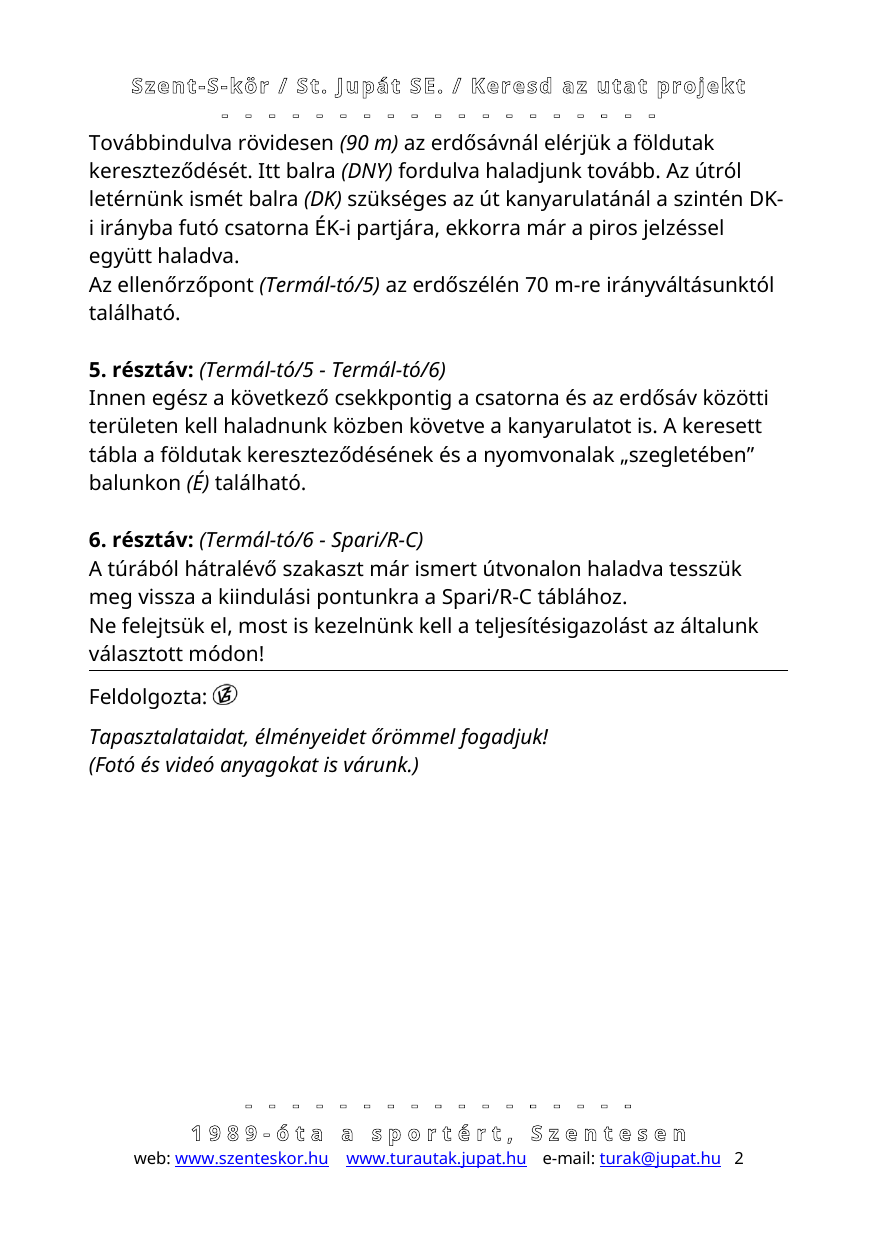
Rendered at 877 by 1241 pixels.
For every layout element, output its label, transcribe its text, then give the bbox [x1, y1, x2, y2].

text 6. résztáv: (Termál-tó/6 - Spari/R-C) [89, 525, 788, 554]
text Feldolgozta: [89, 682, 788, 711]
text Ne felejtsük el, most is kezelnünk kell a teljesítésigazolást az általunk választott módon! [89, 611, 788, 670]
text A túrából hátralévő szakaszt már ismert útvonalon haladva tesszük meg vissza a kiindulási pontunkra a Spari/R-C táblához. [89, 554, 788, 611]
text Tapasztalataidat, élményeidet őrömmel fogadjuk! (Fotó és videó anyagokat is várunk.) [89, 722, 788, 779]
picture [212, 683, 238, 705]
text Innen egész a következő csekkpontig a csatorna és az erdősáv közötti területen kell haladnunk közben követve a kanyarulatot is. A keresett tábla a földutak kereszteződésének és a nyomvonalak „szegletében” balunkon (É) található. [89, 383, 788, 497]
text Az ellenőrzőpont (Termál-tó/5) az erdőszélén 70 m-re irányváltásunktól található. [89, 270, 788, 355]
text 5. résztáv: (Termál-tó/5 - Termál-tó/6) [89, 355, 788, 383]
text Továbbindulva rövidesen (90 m) az erdősávnál elérjük a földutak kereszteződését. Itt balra (DNY) fordulva haladjunk tovább. Az útról letérnünk ismét balra (DK) szükséges az út kanyarulatánál a szintén DK-i irányba futó csatorna ÉK-i partjára, ekkorra már a piros jelzéssel együtt haladva. [89, 128, 788, 270]
